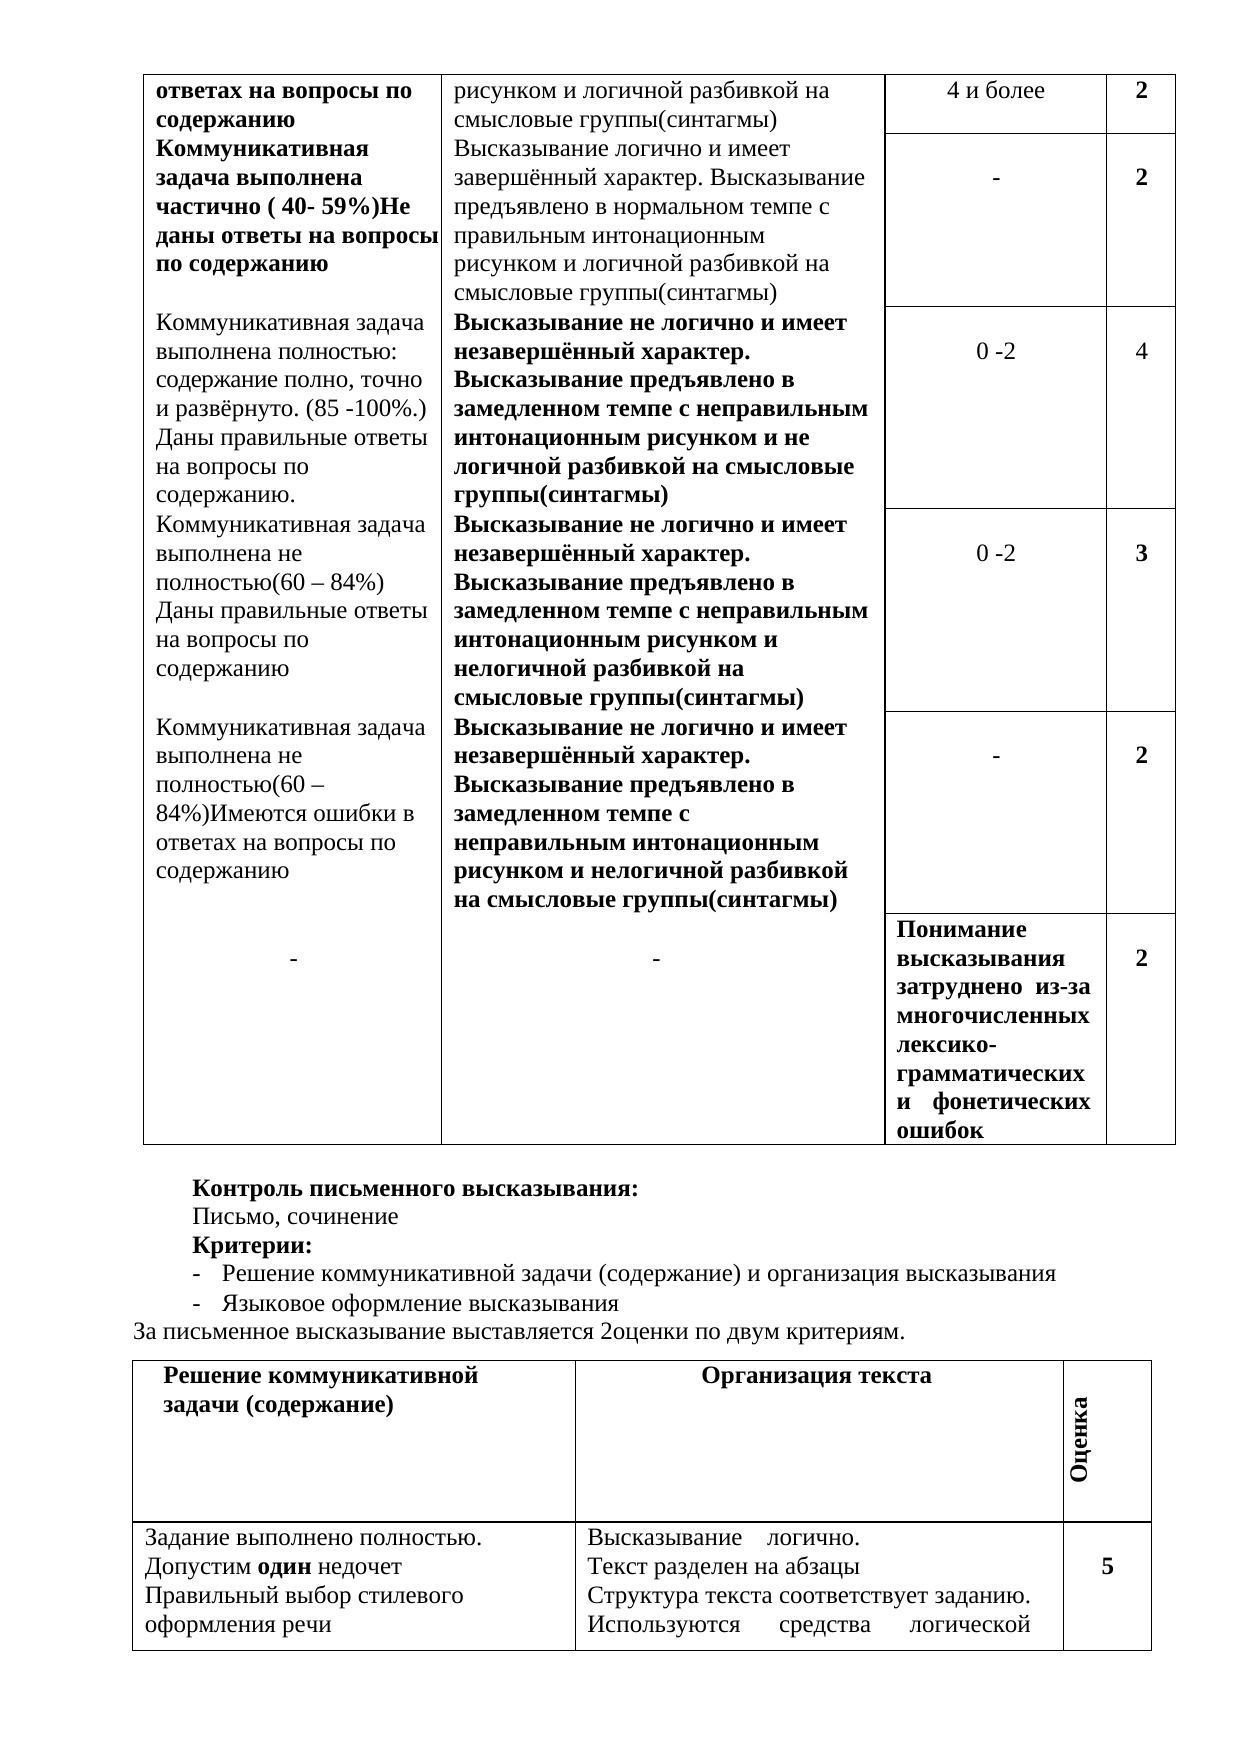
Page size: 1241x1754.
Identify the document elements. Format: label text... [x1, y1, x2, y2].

table_cell 2 [1107, 134, 1175, 306]
table_cell - [886, 712, 1106, 913]
table_cell Коммуникативная задача выполнена частично ( 40- 59%)Не даны ответы на вопросы по содержанию [144, 133, 441, 306]
list Языковое оформление высказывания [192, 1288, 1151, 1316]
table_cell 5 [1064, 1523, 1151, 1649]
table_cell - [144, 913, 441, 1144]
table_cell 2 [1107, 712, 1175, 913]
table_cell Высказывание не логично и имеет незавершённый характер. Высказывание предъявлено в замедленном темпе с неправильным интонационным рисунком и нелогичной разбивкой на смысловые группы(синтагмы) [442, 508, 884, 711]
table_cell 0 -2 [886, 509, 1106, 711]
table_cell 2 [1107, 75, 1175, 132]
table_cell 4 и более [886, 75, 1106, 132]
subtitle Контроль письменного высказывания: [192, 1173, 1151, 1202]
table_cell Коммуникативная задача выполнена не полностью(60 – 84%) Даны правильные ответы на вопросы по содержанию [144, 508, 441, 711]
table_cell Коммуникативная задача выполнена не полностью(60 – 84%)Имеются ошибки в ответах на вопросы по содержанию [144, 711, 441, 913]
table_cell Понимание высказывания затруднено из-за многочисленных лексико-грамматических и фонетических ошибок [886, 914, 1106, 1144]
text За письменное высказывание выставляется 2оценки по двум критериям. [133, 1316, 1151, 1345]
table_header Организация текста [576, 1361, 1063, 1521]
text Письмо, сочинение [192, 1202, 1151, 1231]
table_cell 0 -2 [886, 307, 1106, 508]
table_cell - [886, 134, 1106, 306]
table_cell 2 [1107, 914, 1175, 1144]
table_cell Коммуникативная задача выполнена полностью: содержание полно, точно и развёрнуто. (85 -100%.) Даны правильные ответы на вопросы по содержанию. [144, 306, 441, 508]
table_cell Высказывание не логично и имеет незавершённый характер. Высказывание предъявлено в замедленном темпе с неправильным интонационным рисунком и не логичной разбивкой на смысловые группы(синтагмы) [442, 306, 884, 508]
subtitle Критерии: [192, 1231, 1151, 1259]
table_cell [576, 1523, 1063, 1649]
table_header Решение коммуникативной задачи (содержание) [133, 1361, 575, 1521]
table_cell 3 [1107, 509, 1175, 711]
table_header Оценка [1064, 1361, 1151, 1521]
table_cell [133, 1523, 575, 1649]
table_cell 4 [1107, 307, 1175, 508]
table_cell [442, 133, 884, 306]
list Решение коммуникативной задачи (содержание) и организация высказывания [192, 1259, 1151, 1288]
table_cell Высказывание не логично и имеет незавершённый характер. Высказывание предъявлено в замедленном темпе с неправильным интонационным рисунком и нелогичной разбивкой на смысловые группы(синтагмы) [442, 711, 884, 913]
table_cell - [442, 913, 884, 1144]
